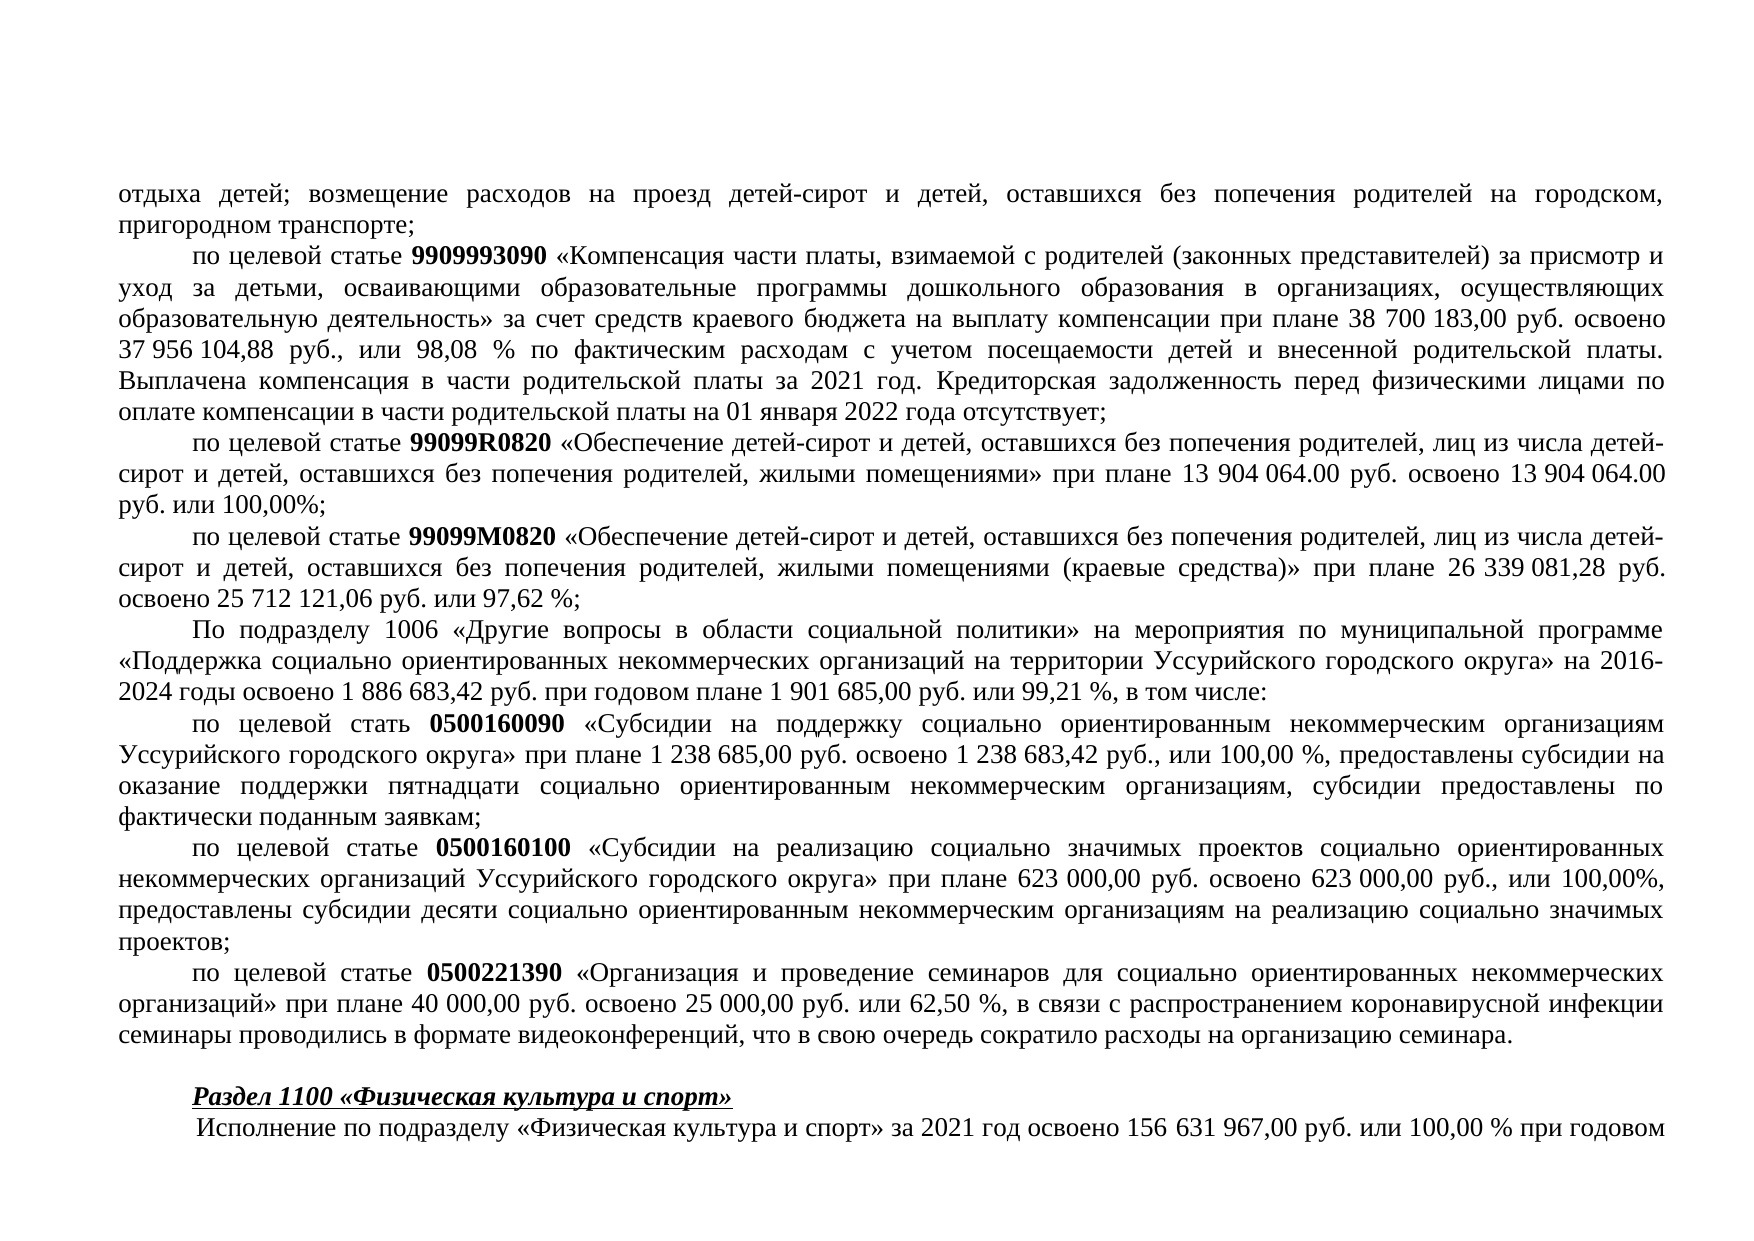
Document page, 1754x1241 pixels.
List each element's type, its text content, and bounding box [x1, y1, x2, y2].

text по целевой статье 0500160100 «Субсидии на реализацию социально значимых проектов социально ориентированных некоммерческих организаций Уссурийского городского округа» при плане 623 000,00 руб. освоено 623 000,00 руб., или 100,00%, предоставлены субсидии десяти социально ориентированным некоммерческим организациям на реализацию социально значимых проектов; [118, 831, 1665, 956]
text по целевой статье 99099R0820 «Обеспечение детей-сирот и детей, оставшихся без попечения родителей, лиц из числа детей-сирот и детей, оставшихся без попечения родителей, жилыми помещениями» при плане 13 904 064.00 руб. освоено 13 904 064.00 руб. или 100,00%; [118, 426, 1666, 520]
text Раздел 1100 «Физическая культура и спорт» [118, 1080, 1665, 1112]
text по целевой стать 0500160090 «Субсидии на поддержку социально ориентированным некоммерческим организациям Уссурийского городского округа» при плане 1 238 685,00 руб. освоено 1 238 683,42 руб., или 100,00 %, предоставлены субсидии на оказание поддержки пятнадцати социально ориентированным некоммерческим организациям, субсидии предоставлены по фактически поданным заявкам; [118, 707, 1665, 831]
text по целевой статье 9909993090 «Компенсация части платы, взимаемой с родителей (законных представителей) за присмотр и уход за детьми, осваивающими образовательные программы дошкольного образования в организациях, осуществляющих образовательную деятельность» за счет средств краевого бюджета на выплату компенсации при плане 38 700 183,00 руб. освоено 37 956 104,88 руб., или 98,08 % по фактическим расходам с учетом посещаемости детей и внесенной родительской платы. Выплачена компенсация в части родительской платы за 2021 год. Кредиторская задолженность перед физическими лицами по оплате компенсации в части родительской платы на 01 января 2022 года отсутствует; [118, 239, 1666, 426]
text По подразделу 1006 «Другие вопросы в области социальной политики» на мероприятия по муниципальной программе «Поддержка социально ориентированных некоммерческих организаций на территории Уссурийского городского округа» на 2016-2024 годы освоено 1 886 683,42 руб. при годовом плане 1 901 685,00 руб. или 99,21 %, в том числе: [118, 613, 1665, 707]
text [118, 177, 1665, 239]
text по целевой статье 99099М0820 «Обеспечение детей-сирот и детей, оставшихся без попечения родителей, лиц из числа детей-сирот и детей, оставшихся без попечения родителей, жилыми помещениями (краевые средства)» при плане 26 339 081,28 руб. освоено 25 712 121,06 руб. или 97,62 %; [118, 520, 1666, 613]
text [118, 1112, 1665, 1143]
text по целевой статье 0500221390 «Организация и проведение семинаров для социально ориентированных некоммерческих организаций» при плане 40 000,00 руб. освоено 25 000,00 руб. или 62,50 %, в связи с распространением коронавирусной инфекции семинары проводились в формате видеоконференций, что в свою очередь сократило расходы на организацию семинара. [118, 956, 1665, 1049]
